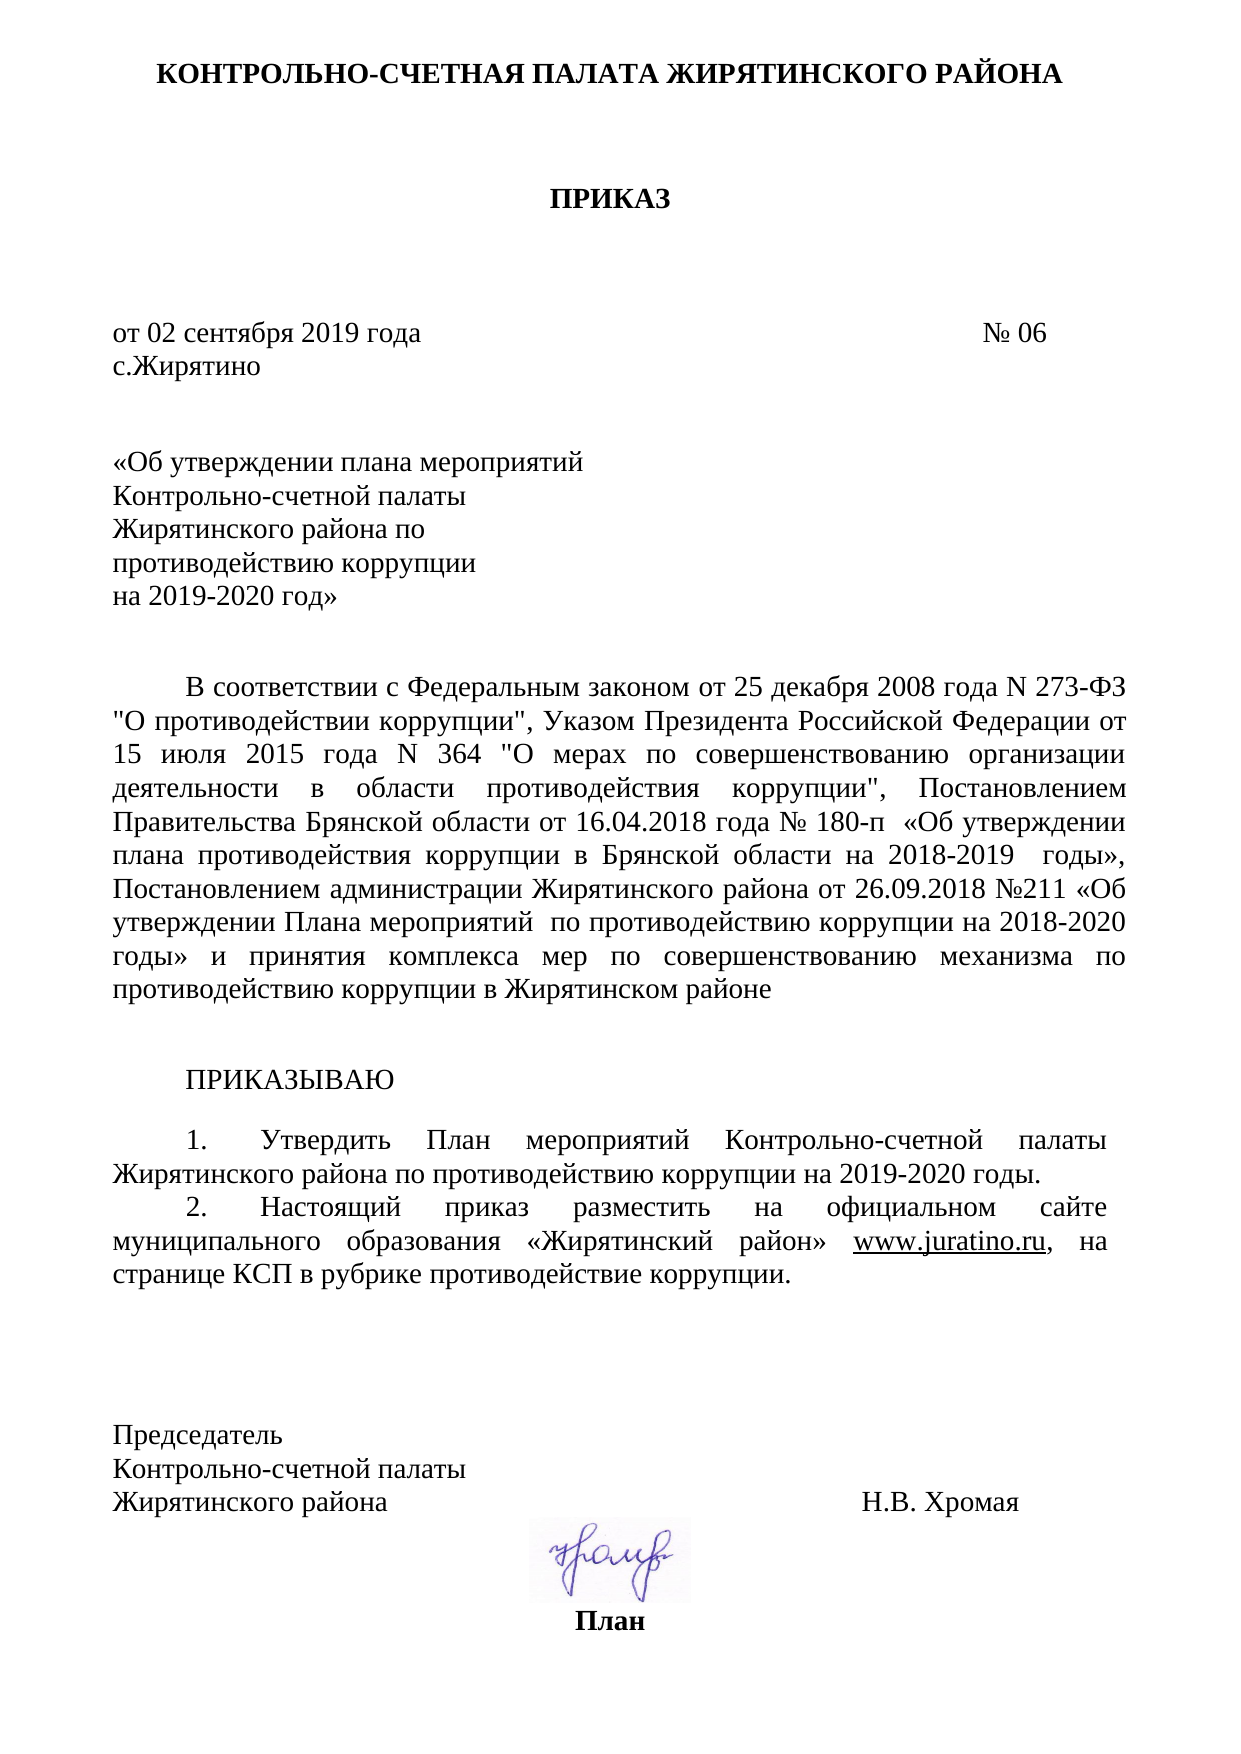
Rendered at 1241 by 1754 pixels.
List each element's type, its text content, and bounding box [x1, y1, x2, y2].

list Утвердить План мероприятий Контрольно-счетной палаты Жирятинского района по противодействию коррупции на 2019-2020 годы. [112, 1122, 1107, 1189]
text Жирятинского района по [112, 511, 1202, 545]
text Контрольно-счетной палаты [112, 478, 1202, 511]
text противодействию коррупции [112, 545, 1202, 578]
text ПРИКАЗЫВАЮ [185, 1062, 1110, 1096]
text на 2019-2020 год» [112, 578, 1202, 612]
picture [529, 1517, 691, 1603]
text ПРИКАЗ [112, 181, 1107, 214]
list Настоящий приказ разместить на официальном сайте муниципального образования «Жирятинский район» www.juratino.ru, на странице КСП в рубрике противодействие коррупции. [112, 1189, 1107, 1290]
text от 02 сентября 2019 года № 06 [112, 315, 1107, 348]
text В соответствии с Федеральным законом от 25 декабря 2008 года N 273-ФЗ "О противодействии коррупции", Указом Президента Российской Федерации от 15 июля 2015 года N 364 "О мерах по совершенствованию организации деятельности в области противодействия коррупции", Постановлением Правительства Брянской области от 16.04.2018 года № 180-п «Об утверждении плана противодействия коррупции в Брянской области на 2018-2019 годы», Постановлением администрации Жирятинского района от 26.09.2018 №211 «Об утверждении Плана мероприятий по противодействию коррупции на 2018-2020 годы» и принятия комплекса мер по совершенствованию механизма по противодействию коррупции в Жирятинском районе [112, 669, 1127, 1005]
text КОНТРОЛЬНО-СЧЕТНАЯ ПАЛАТА ЖИРЯТИНСКОГО РАЙОНА [112, 56, 1107, 90]
text Контрольно-счетной палаты [112, 1451, 1107, 1484]
text Жирятинского района Н.В. Хромая [112, 1484, 1107, 1518]
text «Об утверждении плана мероприятий [112, 444, 1202, 478]
text План [112, 1603, 1107, 1637]
text Председатель [112, 1417, 1107, 1451]
text с.Жирятино [112, 348, 1107, 382]
